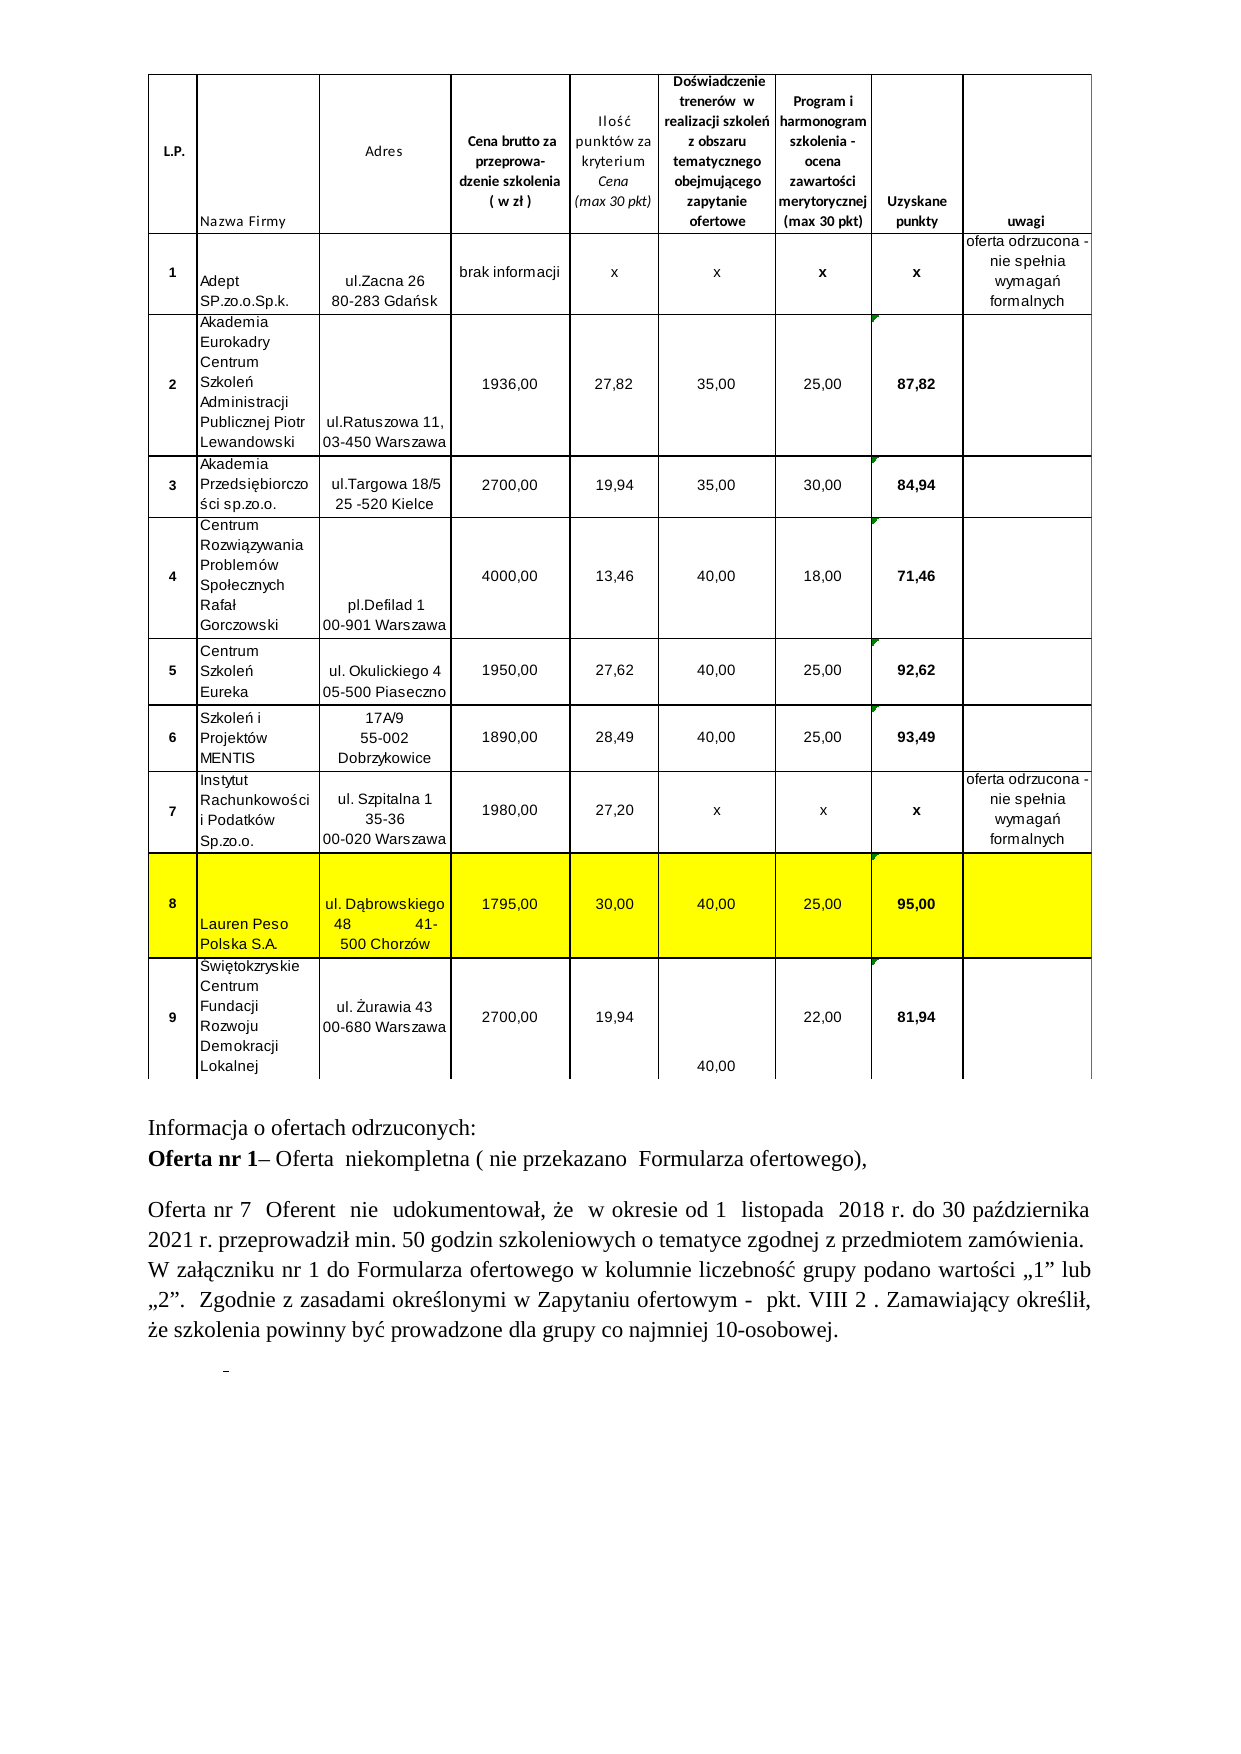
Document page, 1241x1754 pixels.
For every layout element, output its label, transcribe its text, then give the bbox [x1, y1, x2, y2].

text W załączniku nr 1 do Formularza ofertowego w kolumnie liczebność grupy podano wartości „1” lub „2”. Zgodnie z zasadami określonymi w Zapytaniu ofertowym - pkt. VIII 2 . Zamawiający określił, że szkolenia powinny być prowadzone dla grupy co najmniej 10-osobowej. [148, 1256, 1093, 1343]
text Oferta nr 1– Oferta niekompletna ( nie przekazano Formularza ofertowego), [148, 1145, 1093, 1171]
text Oferta nr 7 Oferent nie udokumentował, że w okresie od 1 listopada 2018 r. do 30 października 2021 r. przeprowadził min. 50 godzin szkoleniowych o tematyce zgodnej z przedmiotem zamówienia. [148, 1196, 1093, 1252]
text Informacja o ofertach odrzuconych: [148, 1114, 1093, 1141]
